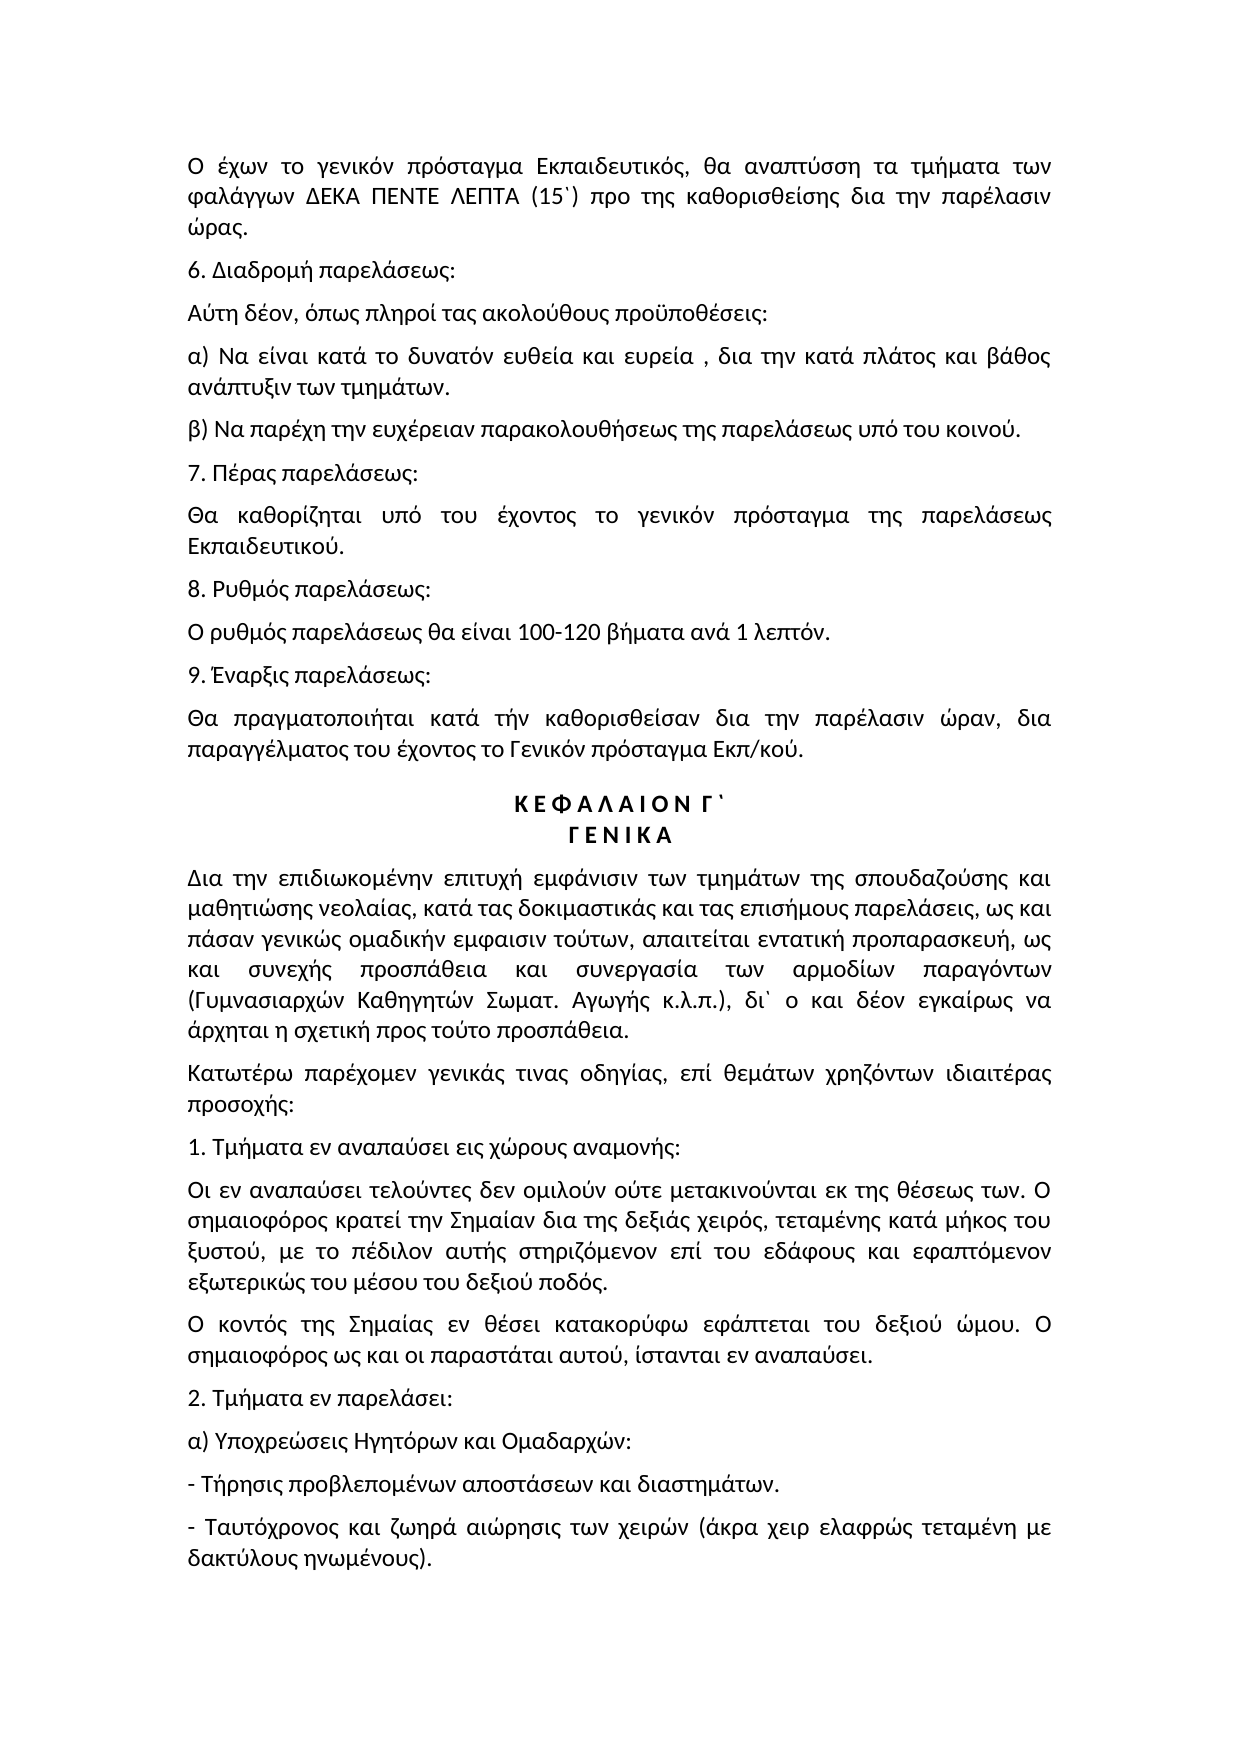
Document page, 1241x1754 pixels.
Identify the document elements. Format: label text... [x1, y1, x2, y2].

text Δια την επιδιωκομένην επιτυχή εμφάνισιν των τμημάτων της σπουδαζούσης και μαθητιώσης νεολαίας, κατά τας δοκιμαστικάς και τας επισήμους παρελάσεις, ως και πάσαν γενικώς ομαδικήν εμφαισιν τούτων, απαιτείται εντατική προπαρασκευή, ως και συνεχής προσπάθεια και συνεργασία των αρμοδίων παραγόντων (Γυμνασιαρχών Καθηγητών Σωματ. Αγωγής κ.λ.π.), δι` ο και δέον εγκαίρως να άρχηται η σχετική προς τούτο προσπάθεια. [187, 862, 1053, 1045]
text Κατωτέρω παρέχομεν γενικάς τινας οδηγίας, επί θεμάτων χρηζόντων ιδιαιτέρας προσοχής: [187, 1057, 1053, 1118]
text Ο κοντός της Σημαίας εν θέσει κατακορύφω εφάπτεται του δεξιού ώμου. Ο σημαιοφόρος ως και οι παραστάται αυτού, ίστανται εν αναπαύσει. [187, 1309, 1053, 1370]
text Θα καθορίζηται υπό του έχοντος το γενικόν πρόσταγμα της παρελάσεως Εκπαιδευτικού. [187, 500, 1053, 561]
text Θα πραγματοποιήται κατά τήν καθορισθείσαν δια την παρέλασιν ώραν, δια παραγγέλματος του έχοντος το Γενικόν πρόσταγμα Εκπ/κού. [187, 702, 1053, 763]
text 7. Πέρας παρελάσεως: [187, 457, 1053, 487]
text 9. Έναρξις παρελάσεως: [187, 659, 1053, 690]
text Γ Ε Ν Ι Κ Α [187, 819, 1053, 849]
text Οι εν αναπαύσει τελούντες δεν ομιλούν ούτε μετακινούνται εκ της θέσεως των. Ο σημαιοφόρος κρατεί την Σημαίαν δια της δεξιάς χειρός, τεταμένης κατά μήκος του ξυστού, με το πέδιλον αυτής στηριζόμενον επί του εδάφους και εφαπτόμενον εξωτερικώς του μέσου του δεξιού ποδός. [187, 1174, 1053, 1296]
text 1. Τμήματα εν αναπαύσει εις χώρους αναμονής: [187, 1131, 1053, 1162]
text β) Να παρέχη την ευχέρειαν παρακολουθήσεως της παρελάσεως υπό του κοινού. [187, 414, 1053, 444]
text 8. Ρυθμός παρελάσεως: [187, 573, 1053, 604]
text - Τήρησις προβλεπομένων αποστάσεων και διαστημάτων. [187, 1468, 1053, 1499]
text α) Υποχρεώσεις Ηγητόρων και Ομαδαρχών: [187, 1425, 1053, 1456]
text α) Να είναι κατά το δυνατόν ευθεία και ευρεία , δια την κατά πλάτος και βάθος ανάπτυξιν των τμημάτων. [187, 340, 1053, 401]
text Αύτη δέον, όπως πληροί τας ακολούθους προϋποθέσεις: [187, 297, 1053, 328]
text Ο έχων το γενικόν πρόσταγμα Εκπαιδευτικός, θα αναπτύσση τα τμήματα των φαλάγγων ΔΕΚΑ ΠΕΝΤΕ ΛΕΠΤΑ (15`) προ της καθορισθείσης δια την παρέλασιν ώρας. [187, 150, 1053, 242]
text - Ταυτόχρονος και ζωηρά αιώρησις των χειρών (άκρα χειρ ελαφρώς τεταμένη με δακτύλους ηνωμένους). [187, 1511, 1053, 1572]
text Ο ρυθμός παρελάσεως θα είναι 100-120 βήματα ανά 1 λεπτόν. [187, 616, 1053, 647]
text 2. Τμήματα εν παρελάσει: [187, 1382, 1053, 1413]
text 6. Διαδρομή παρελάσεως: [187, 254, 1053, 284]
text Κ Ε Φ Α Λ Α Ι Ο Ν Γ ` [187, 788, 1053, 819]
